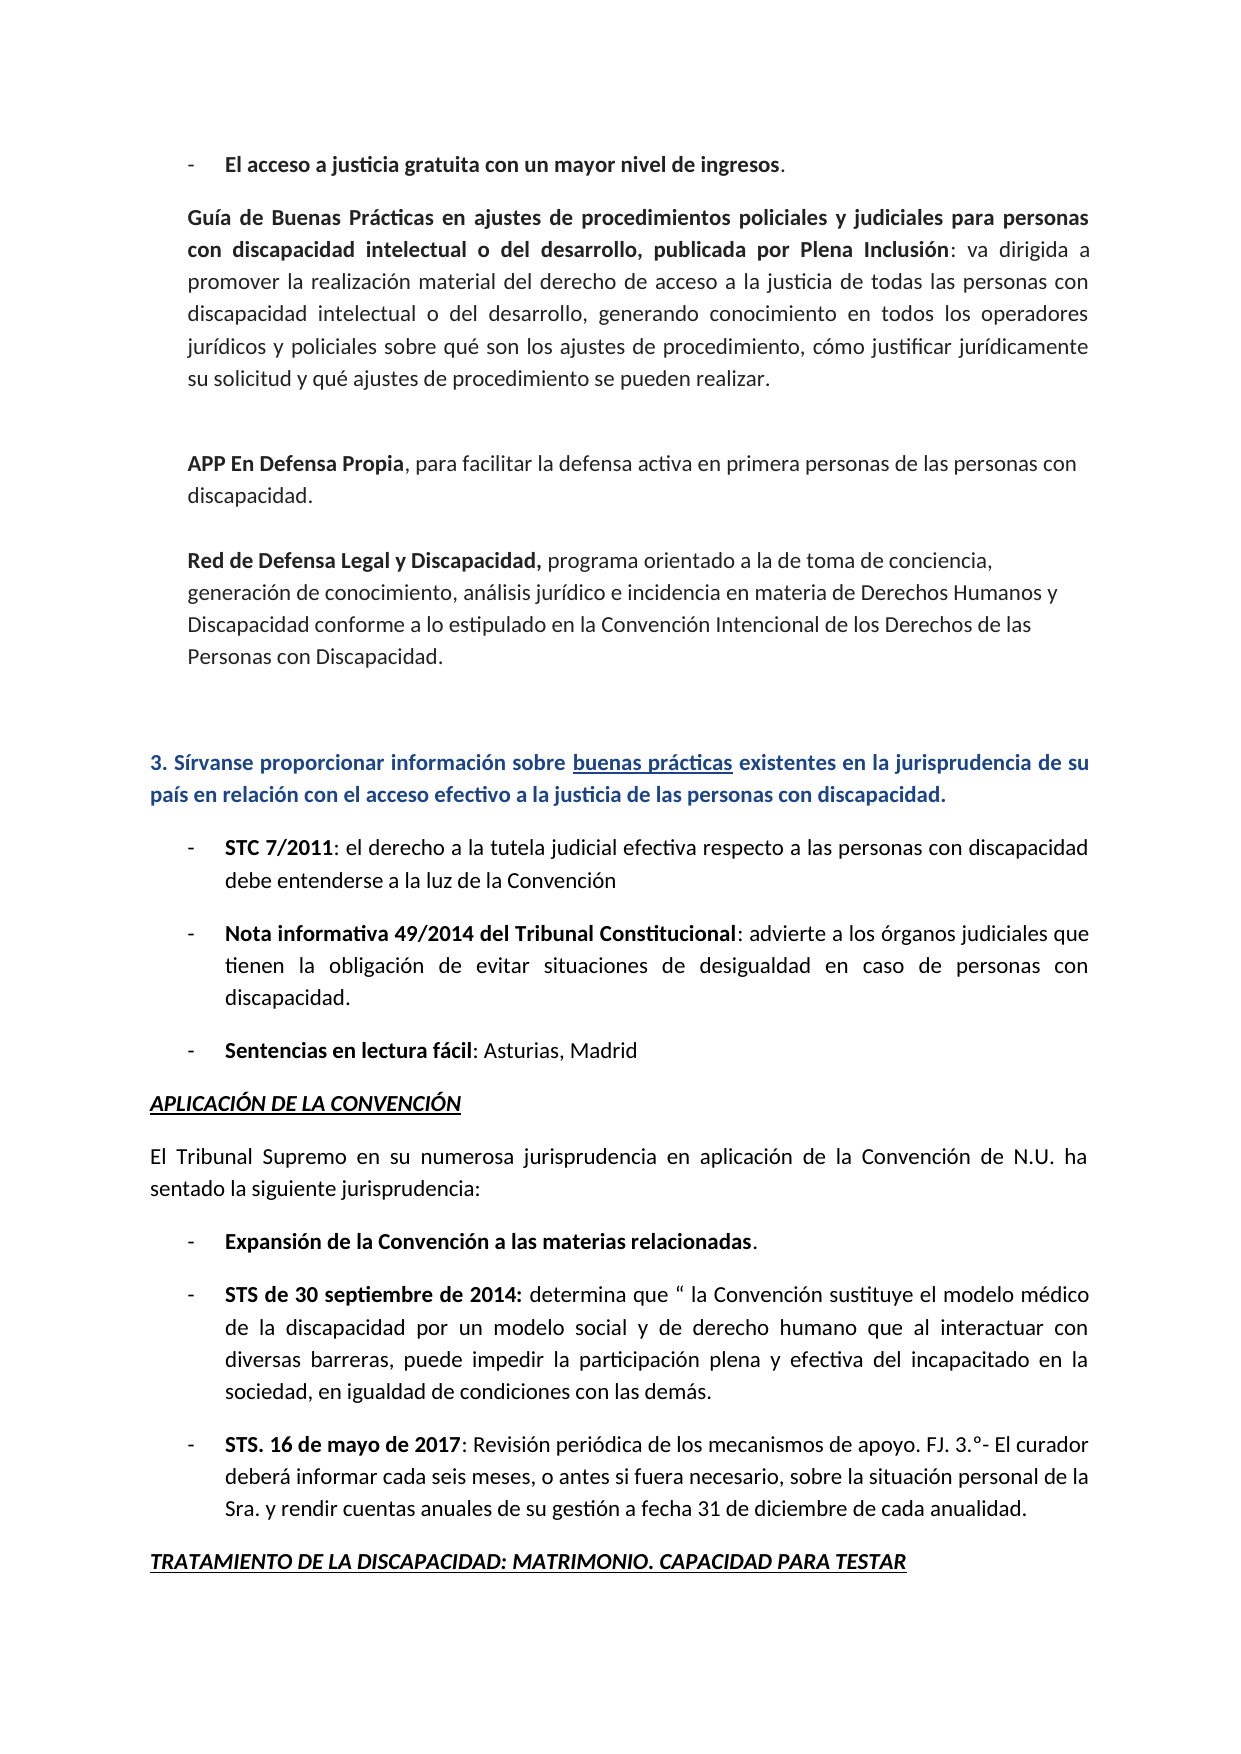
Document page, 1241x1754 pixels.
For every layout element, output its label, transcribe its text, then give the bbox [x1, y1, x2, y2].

list El acceso a justicia gratuita con un mayor nivel de ingresos. [187, 150, 1090, 178]
text Red de Defensa Legal y Discapacidad, programa orientado a la de toma de conciencia, generación de conocimiento, análisis jurídico e incidencia en materia de Derechos Humanos y Discapacidad conforme a lo estipulado en la Convención Intencional de los Derechos de las Personas con Discapacidad. [187, 546, 1090, 670]
list Expansión de la Convención a las materias relacionadas. [187, 1227, 1090, 1255]
list STC 7/2011: el derecho a la tutela judicial efectiva respecto a las personas con discapacidad debe entenderse a la luz de la Convención [187, 833, 1090, 894]
list Nota informativa 49/2014 del Tribunal Constitucional: advierte a los órganos judiciales que tienen la obligación de evitar situaciones de desigualdad en caso de personas con discapacidad. [187, 919, 1090, 1011]
text APLICACIÓN DE LA CONVENCIÓN [150, 1089, 1090, 1117]
text El Tribunal Supremo en su numerosa jurisprudencia en aplicación de la Convención de N.U. ha sentado la siguiente jurisprudencia: [150, 1142, 1090, 1202]
list Sentencias en lectura fácil: Asturias, Madrid [187, 1036, 1090, 1064]
text Guía de Buenas Prácticas en ajustes de procedimientos policiales y judiciales para personas con discapacidad intelectual o del desarrollo, publicada por Plena Inclusión: va dirigida a promover la realización material del derecho de acceso a la justicia de todas las personas con discapacidad intelectual o del desarrollo, generando conocimiento en todos los operadores jurídicos y policiales sobre qué son los ajustes de procedimiento, cómo justificar jurídicamente su solicitud y qué ajustes de procedimiento se pueden realizar. [187, 203, 1090, 392]
list STS. 16 de mayo de 2017: Revisión periódica de los mecanismos de apoyo. FJ. 3.º- El curador deberá informar cada seis meses, o antes si fuera necesario, sobre la situación personal de la Sra. y rendir cuentas anuales de su gestión a fecha 31 de diciembre de cada anualidad. [187, 1430, 1090, 1522]
list STS de 30 septiembre de 2014: determina que “ la Convención sustituye el modelo médico de la discapacidad por un modelo social y de derecho humano que al interactuar con diversas barreras, puede impedir la participación plena y efectiva del incapacitado en la sociedad, en igualdad de condiciones con las demás. [187, 1280, 1090, 1405]
text TRATAMIENTO DE LA DISCAPACIDAD: MATRIMONIO. CAPACIDAD PARA TESTAR [150, 1547, 1090, 1575]
text APP En Defensa Propia, para facilitar la defensa activa en primera personas de las personas con discapacidad. [187, 449, 1090, 509]
text 3. Sírvanse proporcionar información sobre buenas prácticas existentes en la jurisprudencia de su país en relación con el acceso efectivo a la justicia de las personas con discapacidad. [150, 748, 1090, 808]
